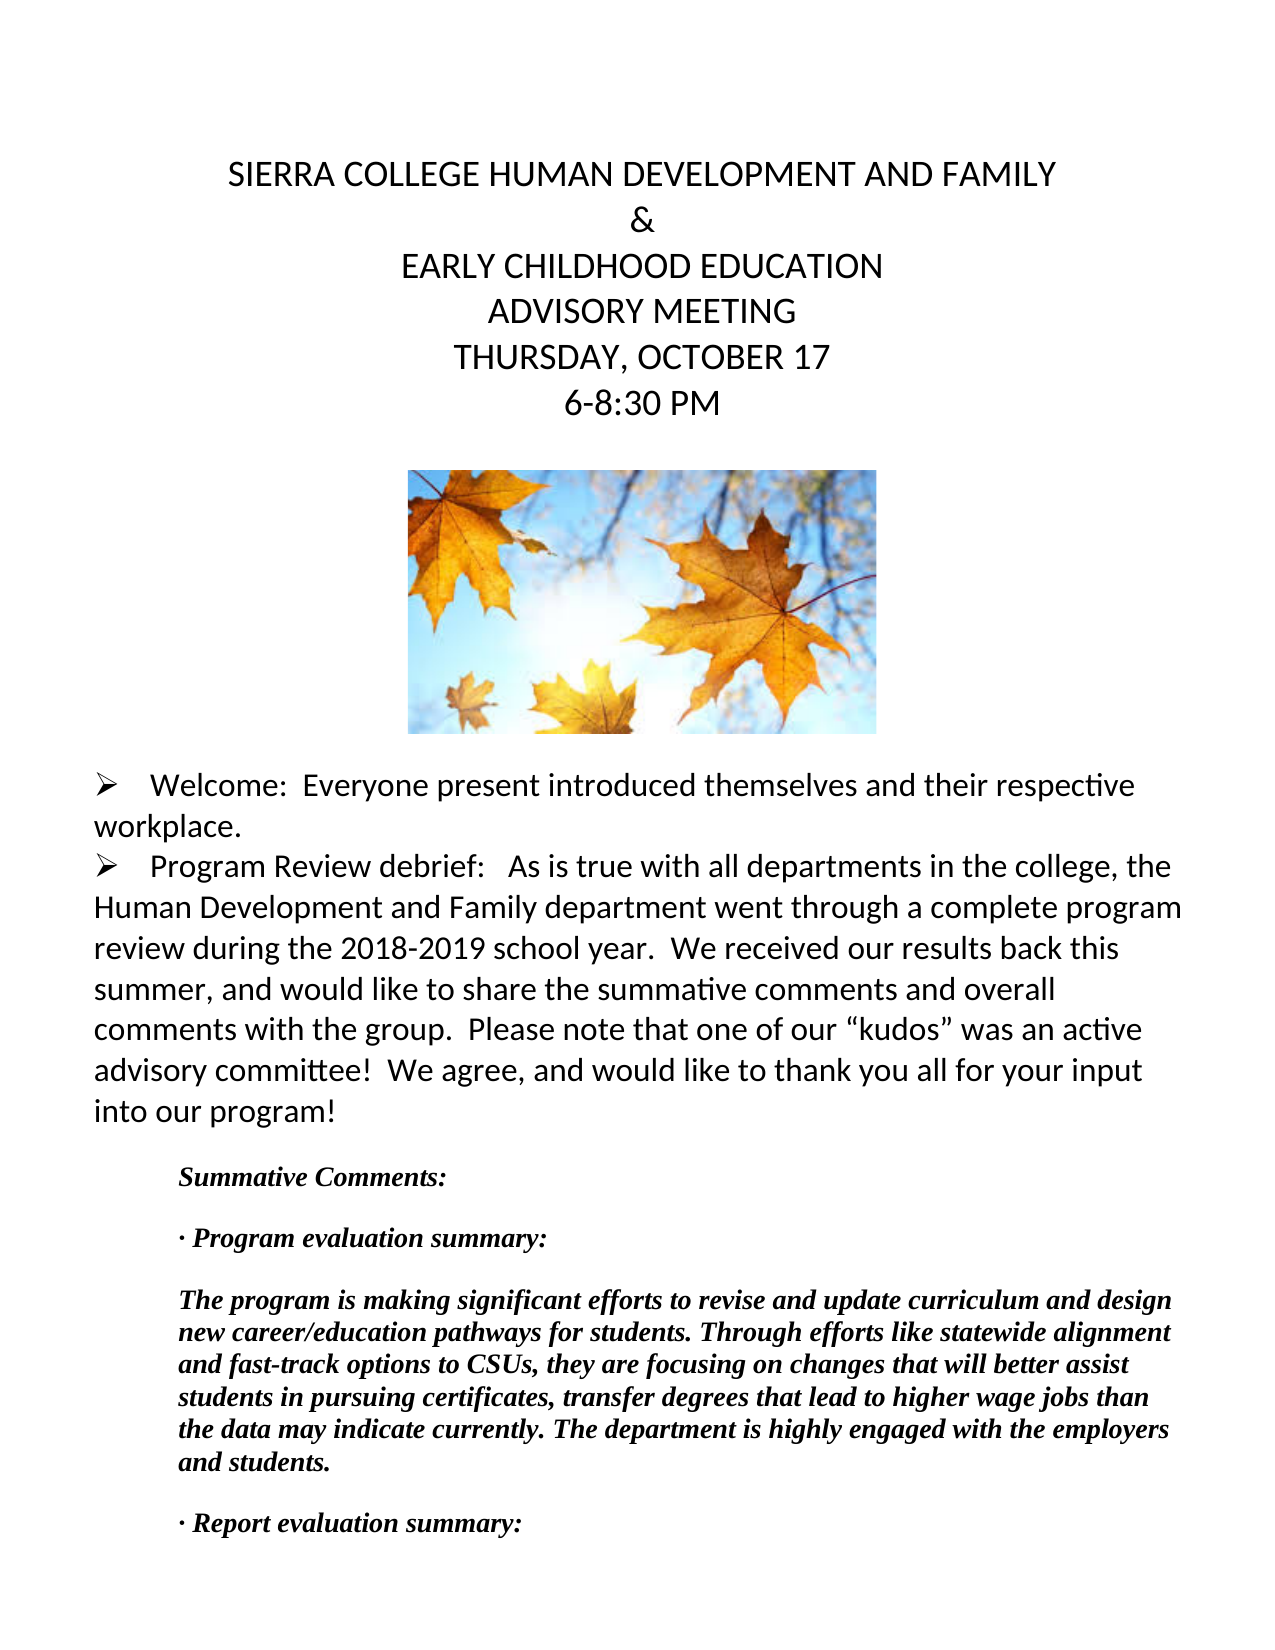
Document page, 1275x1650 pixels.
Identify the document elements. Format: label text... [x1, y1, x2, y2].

text 6-8:30 PM [94, 379, 1191, 425]
text · Program evaluation summary: [178, 1221, 1191, 1253]
text · Report evaluation summary: [178, 1506, 1191, 1539]
picture [407, 470, 877, 734]
text The program is making significant efforts to revise and update curriculum and design new career/education pathways for students. Through efforts like statewide alignment and fast-track options to CSUs, they are focusing on changes that will better assist students in pursuing certificates, transfer degrees that lead to higher wage jobs than the data may indicate currently. The department is highly engaged with the employers and students. [178, 1283, 1191, 1477]
text SIERRA COLLEGE HUMAN DEVELOPMENT AND FAMILY [94, 150, 1191, 196]
list Welcome: Everyone present introduced themselves and their respective workplace. [94, 764, 1191, 845]
text ADVISORY MEETING [94, 287, 1191, 333]
text EARLY CHILDHOOD EDUCATION [94, 242, 1191, 287]
text THURSDAY, OCTOBER 17 [94, 333, 1191, 379]
list Program Review debrief: As is true with all departments in the college, the Human Development and Family department went through a complete program review during the 2018-2019 school year. We received our results back this summer, and would like to share the summative comments and overall comments with the group. Please note that one of our “kudos” was an active advisory committee! We agree, and would like to thank you all for your input into our program! [94, 845, 1191, 1130]
text Summative Comments: [178, 1159, 1191, 1192]
text & [94, 196, 1191, 242]
